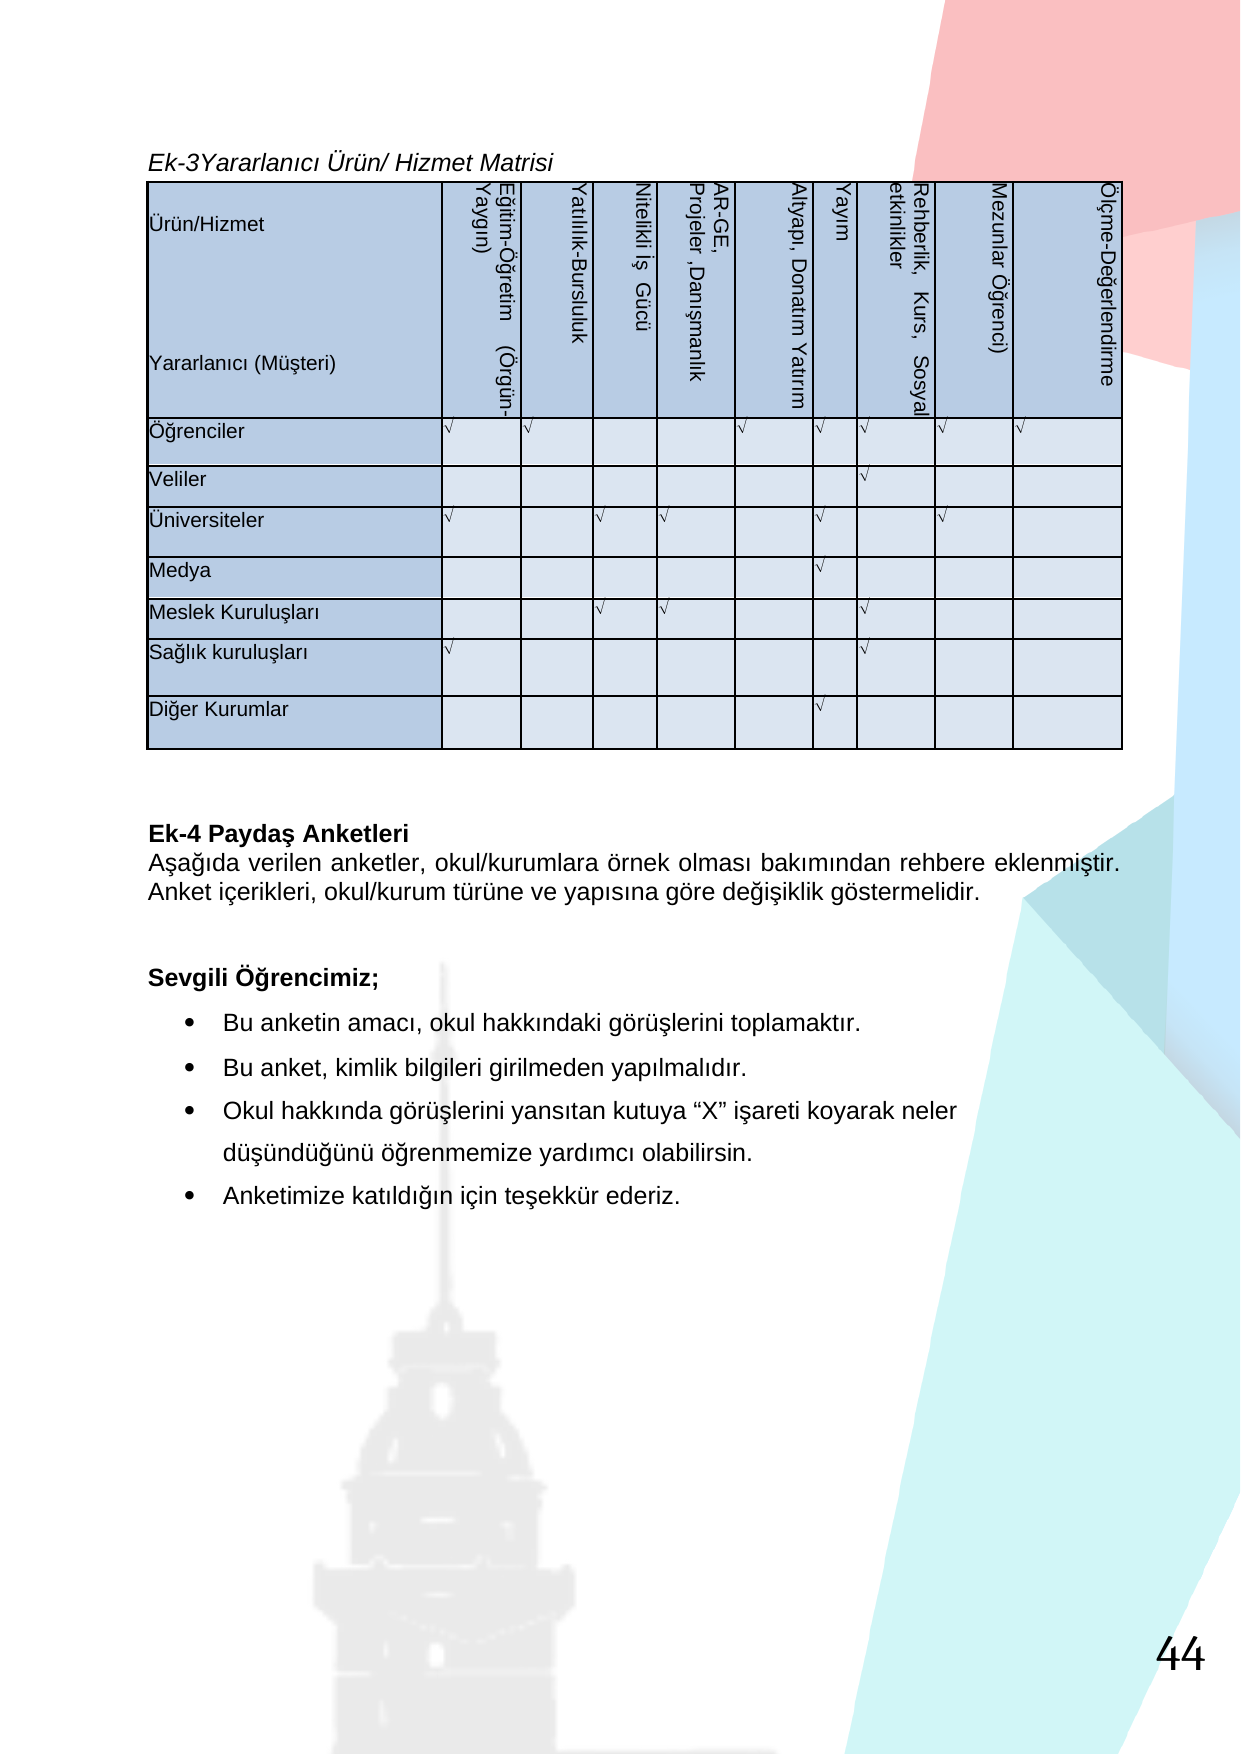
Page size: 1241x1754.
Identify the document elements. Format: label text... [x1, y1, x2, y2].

table_cell [814, 467, 856, 506]
table_header Rehberlik, Kurs, Sosyal etkinlikler [858, 183, 934, 417]
table_cell [736, 600, 812, 638]
table_header AR-GE, Projeler ,Danışmanlık [658, 183, 734, 417]
table_cell [522, 600, 592, 638]
table_cell [736, 697, 812, 748]
table_header Yatılılık-Bursluluk [522, 183, 592, 417]
list Anketimize katıldığın için teşekkür ederiz. [185, 1181, 1122, 1210]
table_cell [936, 640, 1012, 695]
table_cell Diğer Kurumlar [149, 697, 441, 748]
subtitle Ek-4 Paydaş Anketleri [148, 819, 1122, 848]
table_cell  [1014, 419, 1121, 464]
table_cell [1014, 508, 1121, 556]
table_header Altyapı, Donatım Yatırım [736, 183, 812, 417]
table_header Ürün/Hizmet Yararlanıcı (Müşteri) [149, 183, 441, 417]
table_cell [858, 558, 934, 597]
table_cell  [814, 419, 856, 464]
list Okul hakkında görüşlerini yansıtan kutuya “X” işareti koyarak neler düşündüğünü öğrenmemize yardımcı olabilirsin. [185, 1096, 1016, 1167]
table_cell  [443, 419, 520, 464]
table_cell  [858, 467, 934, 506]
table_cell  [814, 558, 856, 597]
table_cell [736, 467, 812, 506]
table_cell [736, 558, 812, 597]
table_cell [658, 640, 734, 695]
table_cell [443, 600, 520, 638]
table_cell [522, 697, 592, 748]
table_cell [936, 697, 1012, 748]
table_header Eğitim-Öğretim (Örgün-Yaygın) [443, 183, 520, 417]
table_cell [936, 558, 1012, 597]
table_cell [658, 467, 734, 506]
table_cell  [814, 697, 856, 748]
table_cell [1014, 697, 1121, 748]
table_cell  [594, 508, 656, 556]
table_cell [814, 600, 856, 638]
table_cell [443, 697, 520, 748]
table_cell  [736, 419, 812, 464]
table_cell [936, 467, 1012, 506]
table_cell [936, 600, 1012, 638]
table_cell  [658, 508, 734, 556]
text Aşağıda verilen anketler, okul/kurumlara örnek olması bakımından rehbere eklenmiştir. Anket içerikleri, okul/kurum türüne ve yapısına göre değişiklik göstermelidir. [148, 848, 1122, 905]
subtitle Sevgili Öğrencimiz; [148, 963, 1122, 992]
picture [0, 0, 1241, 1754]
table_cell [1014, 467, 1121, 506]
table_cell  [443, 640, 520, 695]
table_cell [814, 640, 856, 695]
table_cell [522, 640, 592, 695]
table_header Yayım [814, 183, 856, 417]
table_cell  [858, 419, 934, 464]
table_cell [522, 467, 592, 506]
table_header Ölçme-Değerlendirme [1014, 183, 1121, 417]
table_cell Öğrenciler [149, 419, 441, 464]
table_cell  [658, 600, 734, 638]
table_cell [736, 640, 812, 695]
table_cell Üniversiteler [149, 508, 441, 556]
table_cell  [858, 600, 934, 638]
table_cell [736, 508, 812, 556]
table_cell [522, 558, 592, 597]
table_cell [522, 508, 592, 556]
table_cell [1014, 600, 1121, 638]
table_cell [1014, 640, 1121, 695]
text Ek-3Yararlanıcı Ürün/ Hizmet Matrisi [148, 148, 1122, 176]
table_cell Medya [149, 558, 441, 597]
table_cell [1014, 558, 1121, 597]
table_cell  [443, 508, 520, 556]
list Bu anketin amacı, okul hakkındaki görüşlerini toplamaktır. [185, 1007, 1122, 1038]
table_cell [594, 640, 656, 695]
table_cell [443, 467, 520, 506]
table_cell [594, 419, 656, 464]
table_cell Sağlık kuruluşları [149, 640, 441, 695]
table_cell  [522, 419, 592, 464]
table_cell [594, 558, 656, 597]
table_cell [658, 697, 734, 748]
table_header Mezunlar Öğrenci) [936, 183, 1012, 417]
table_cell  [936, 508, 1012, 556]
table_cell Veliler [149, 467, 441, 506]
table_cell Meslek Kuruluşları [149, 600, 441, 638]
table_cell  [814, 508, 856, 556]
table_cell [858, 697, 934, 748]
table_cell [594, 697, 656, 748]
list Bu anket, kimlik bilgileri girilmeden yapılmalıdır. [185, 1052, 1122, 1081]
table_cell  [858, 640, 934, 695]
table_cell [658, 558, 734, 597]
table_header Nitelikli İş Gücü [594, 183, 656, 417]
table_cell [594, 467, 656, 506]
table_cell [858, 508, 934, 556]
table_cell [443, 558, 520, 597]
table_cell  [594, 600, 656, 638]
table_cell [658, 419, 734, 464]
table_cell  [936, 419, 1012, 464]
